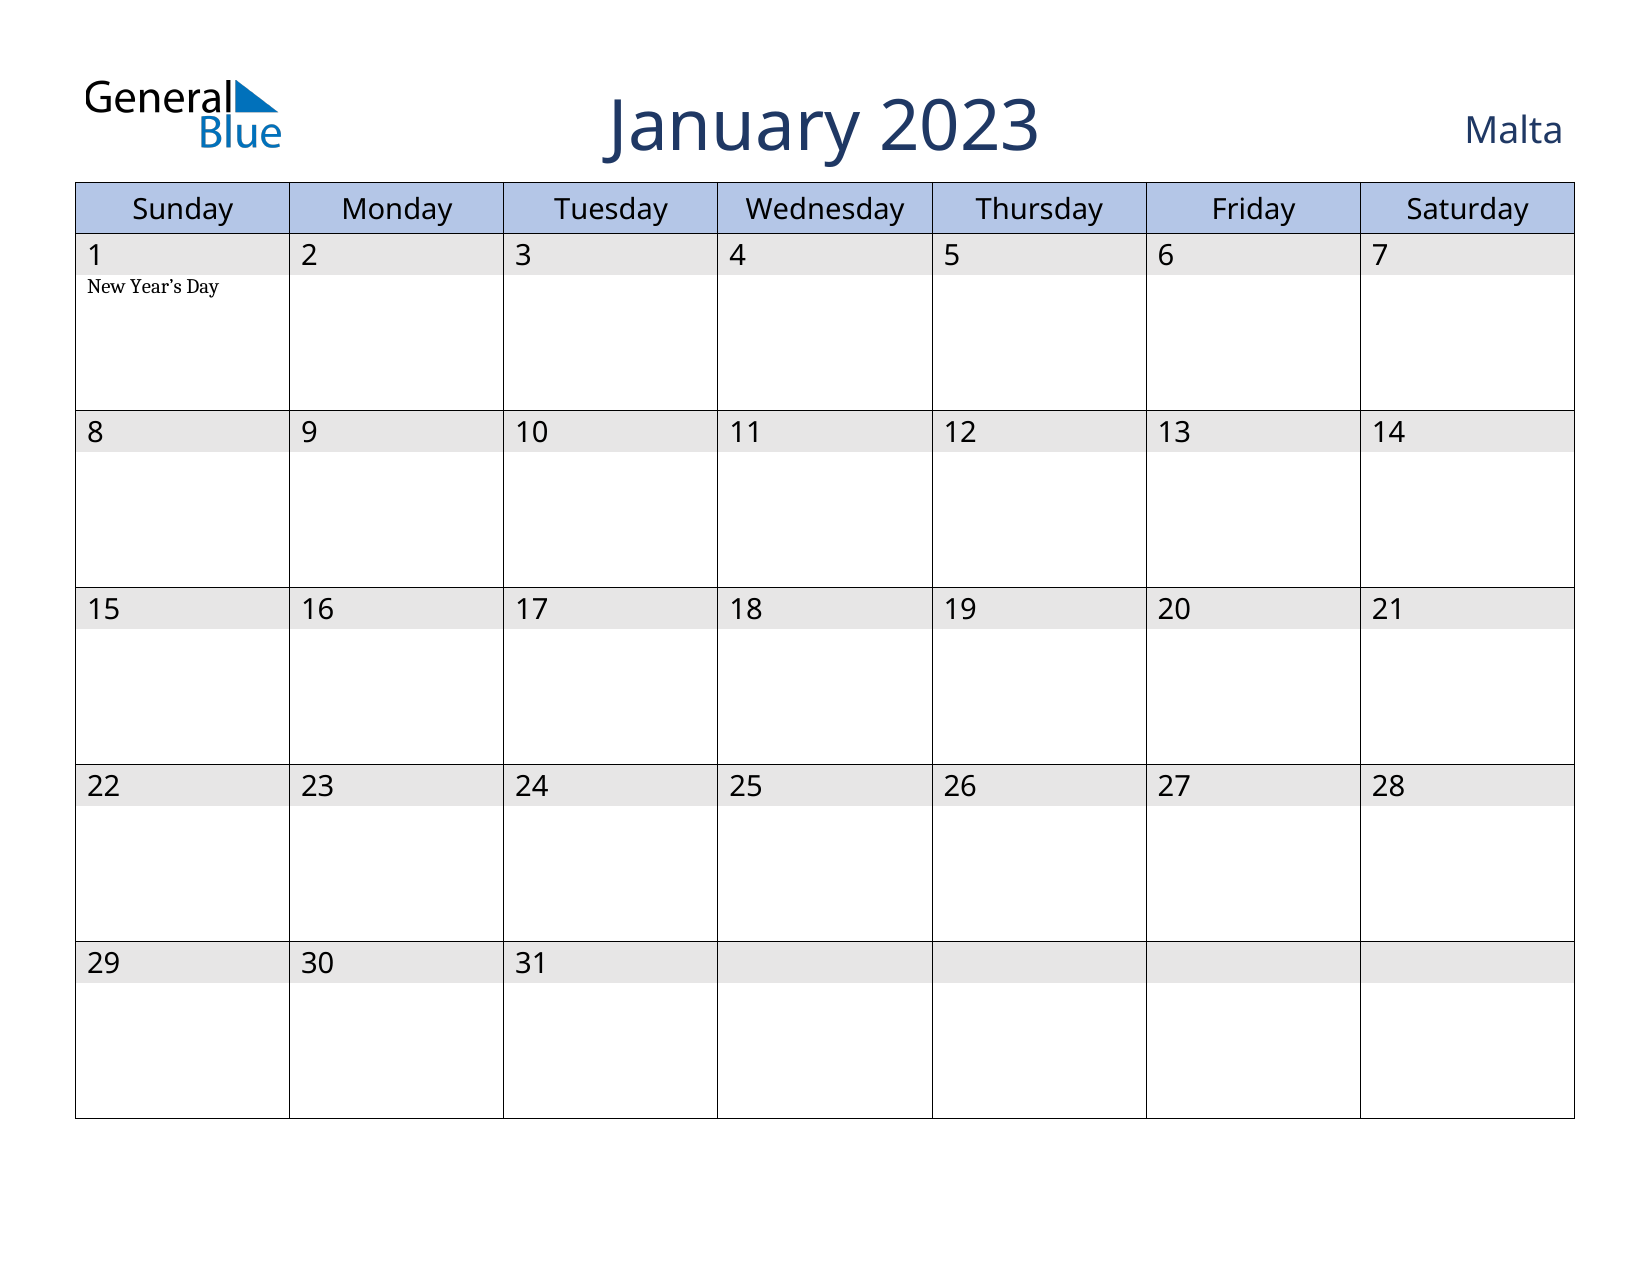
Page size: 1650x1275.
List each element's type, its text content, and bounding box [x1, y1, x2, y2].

table_cell 29 [76, 942, 289, 983]
table_cell 31 [504, 942, 717, 983]
table_cell Saturday [1361, 183, 1574, 233]
table_header January 2023 [504, 75, 1146, 182]
table_cell [290, 275, 503, 410]
table_cell 25 [718, 765, 932, 806]
table_cell [1147, 275, 1360, 410]
table_cell 20 [1147, 588, 1360, 629]
table_cell 23 [290, 765, 503, 806]
picture [86, 80, 281, 148]
table_cell 26 [933, 765, 1146, 806]
table_cell 10 [504, 411, 717, 452]
table_cell [718, 942, 932, 983]
table_cell 27 [1147, 765, 1360, 806]
table_cell [1361, 275, 1574, 410]
table_cell 22 [76, 765, 289, 806]
table_cell [718, 452, 932, 587]
table_cell [1361, 983, 1574, 1118]
table_cell [718, 983, 932, 1118]
table_cell [1361, 806, 1574, 941]
table_cell 9 [290, 411, 503, 452]
table_cell Friday [1147, 183, 1360, 233]
table_cell [504, 452, 717, 587]
table_cell New Year’s Day [76, 275, 289, 410]
table_cell [1147, 983, 1360, 1118]
table_cell [1361, 942, 1574, 983]
table_cell 19 [933, 588, 1146, 629]
table_cell [1147, 452, 1360, 587]
table_cell [1361, 452, 1574, 587]
table_cell Tuesday [504, 183, 717, 233]
table_cell [933, 629, 1146, 764]
table_cell [504, 275, 717, 410]
table_header [76, 75, 503, 182]
table_cell 16 [290, 588, 503, 629]
table_cell 21 [1361, 588, 1574, 629]
table_cell 24 [504, 765, 717, 806]
table_cell 5 [933, 234, 1146, 275]
table_cell Monday [290, 183, 503, 233]
table_cell 13 [1147, 411, 1360, 452]
table_cell Thursday [933, 183, 1146, 233]
table_cell [76, 806, 289, 941]
table_cell [1361, 629, 1574, 764]
table_cell 14 [1361, 411, 1574, 452]
table_cell 2 [290, 234, 503, 275]
table_cell 4 [718, 234, 932, 275]
table_cell [76, 983, 289, 1118]
table_cell 15 [76, 588, 289, 629]
table_cell [933, 275, 1146, 410]
table_cell [504, 629, 717, 764]
table_cell [1147, 629, 1360, 764]
table_cell Wednesday [718, 183, 932, 233]
table_cell [718, 629, 932, 764]
table_cell Sunday [76, 183, 289, 233]
table_cell [76, 629, 289, 764]
table_cell [718, 275, 932, 410]
table_cell 1 [76, 234, 289, 275]
table_cell [290, 452, 503, 587]
table_cell 11 [718, 411, 932, 452]
table_cell [76, 452, 289, 587]
table_cell [290, 629, 503, 764]
table_cell [504, 983, 717, 1118]
table_cell 7 [1361, 234, 1574, 275]
table_cell [504, 806, 717, 941]
table_cell 12 [933, 411, 1146, 452]
table_cell 18 [718, 588, 932, 629]
table_cell [1147, 942, 1360, 983]
table_cell [290, 806, 503, 941]
table_cell [933, 942, 1146, 983]
table_cell 28 [1361, 765, 1574, 806]
table_cell [933, 806, 1146, 941]
table_cell [718, 806, 932, 941]
table_cell 8 [76, 411, 289, 452]
table_header Malta [1146, 75, 1574, 182]
table_cell [290, 983, 503, 1118]
table_cell [933, 983, 1146, 1118]
table_cell [933, 452, 1146, 587]
table_cell [1147, 806, 1360, 941]
table_cell 3 [504, 234, 717, 275]
table_cell 6 [1147, 234, 1360, 275]
table_cell 30 [290, 942, 503, 983]
table_cell 17 [504, 588, 717, 629]
